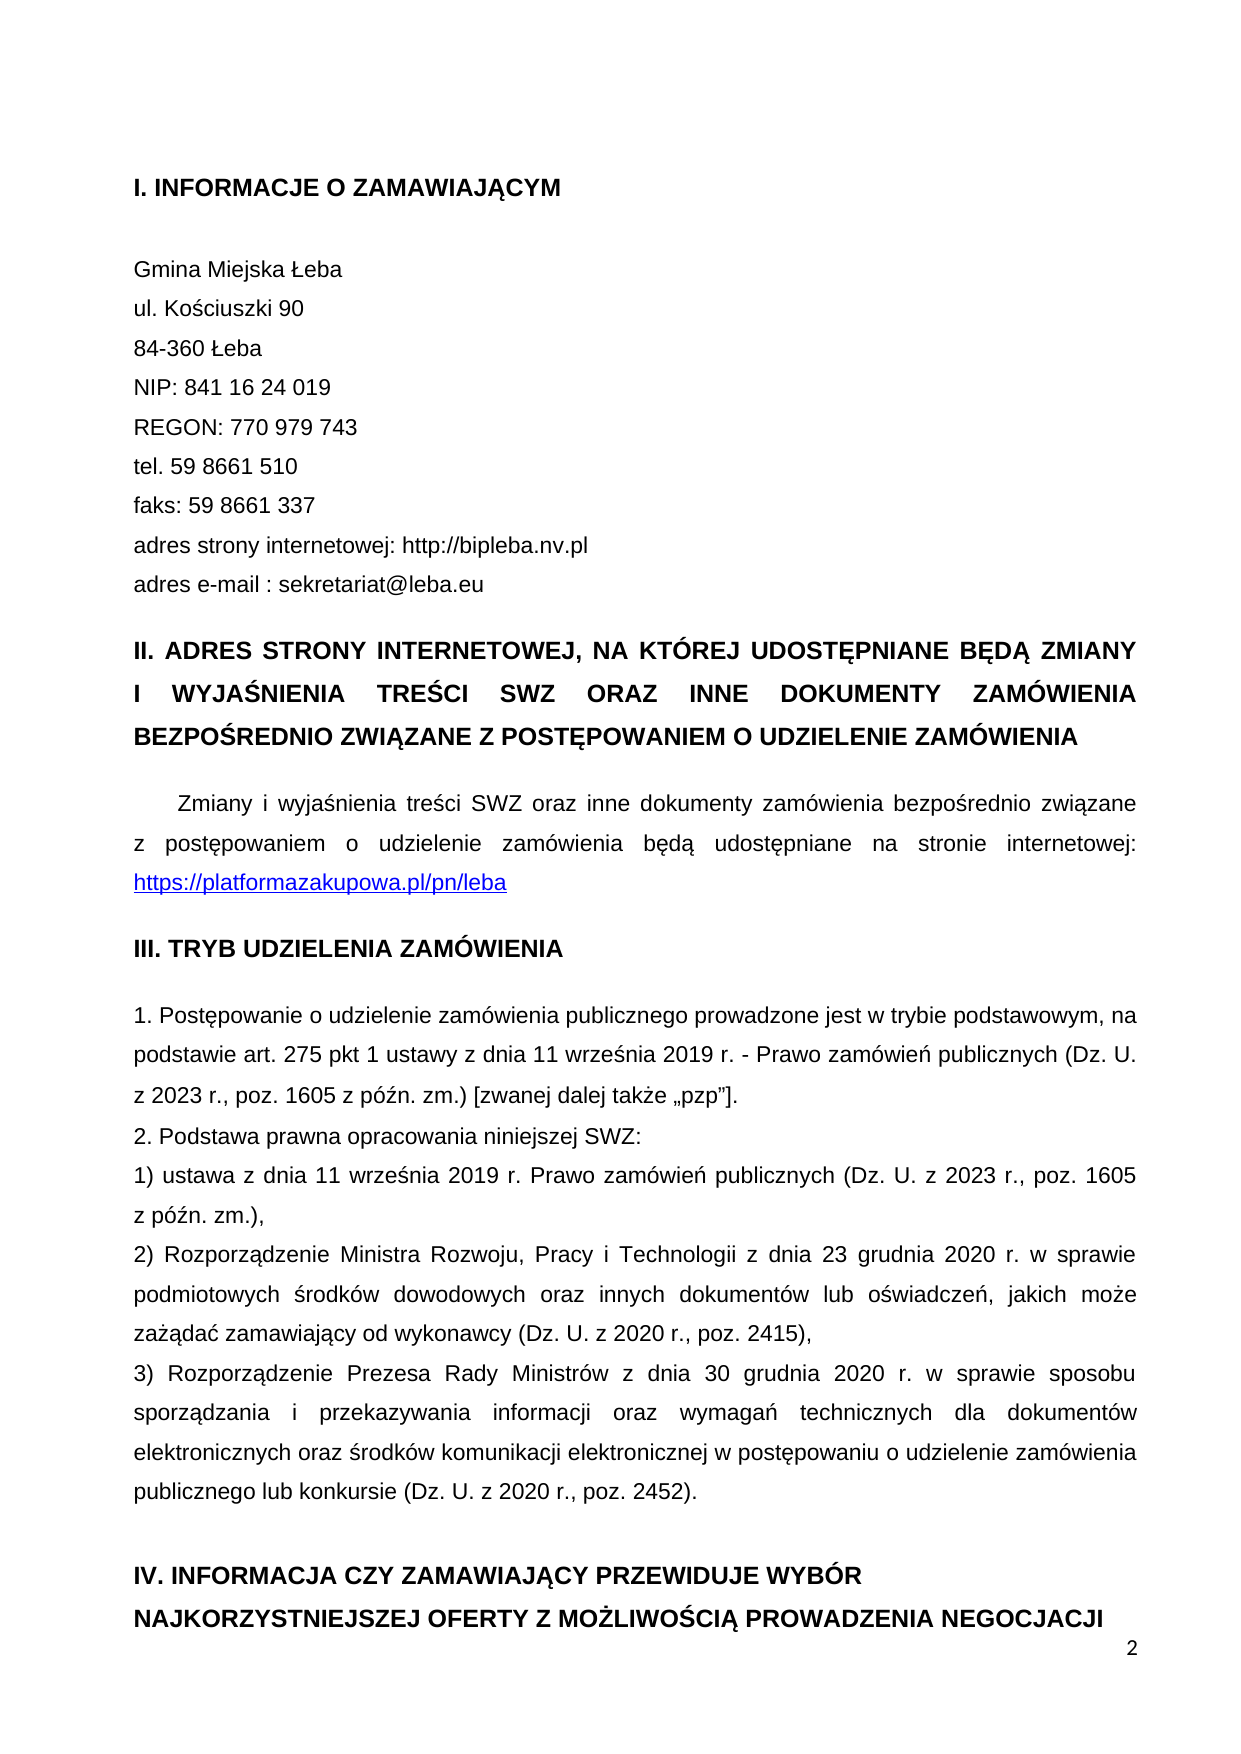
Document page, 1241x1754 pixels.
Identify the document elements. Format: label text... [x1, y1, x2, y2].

text tel. 59 8661 510 [133, 453, 1137, 479]
text NIP: 841 16 24 019 [133, 374, 1137, 400]
text 2. Podstawa prawna opracowania niniejszej SWZ: [133, 1123, 1137, 1149]
text II. ADRES STRONY INTERNETOWEJ, NA KTÓREJ UDOSTĘPNIANE BĘDĄ ZMIANY I WYJAŚNIENIA TREŚCI SWZ ORAZ INNE DOKUMENTY ZAMÓWIENIA BEZPOŚREDNIO ZWIĄZANE Z POSTĘPOWANIEM O UDZIELENIE ZAMÓWIENIA [133, 636, 1137, 751]
text 3) Rozporządzenie Prezesa Rady Ministrów z dnia 30 grudnia 2020 r. w sprawie sposobu sporządzania i przekazywania informacji oraz wymagań technicznych dla dokumentów elektronicznych oraz środków komunikacji elektronicznej w postępowaniu o udzielenie zamówienia publicznego lub konkursie (Dz. U. z 2020 r., poz. 2452). [133, 1360, 1137, 1504]
text Gmina Miejska Łeba [133, 256, 1137, 282]
text 2) Rozporządzenie Ministra Rozwoju, Pracy i Technologii z dnia 23 grudnia 2020 r. w sprawie podmiotowych środków dowodowych oraz innych dokumentów lub oświadczeń, jakich może zażądać zamawiający od wykonawcy (Dz. U. z 2020 r., poz. 2415), [133, 1241, 1137, 1347]
text I. INFORMACJE O ZAMAWIAJĄCYM [133, 173, 1137, 202]
text 84-360 Łeba [133, 334, 1137, 361]
text Zmiany i wyjaśnienia treści SWZ oraz inne dokumenty zamówienia bezpośrednio związane z postępowaniem o udzielenie zamówienia będą udostępniane na stronie internetowej: https://platformazakupowa.pl/pn/leba [133, 790, 1137, 896]
text REGON: 770 979 743 [133, 413, 1137, 440]
text adres e-mail : sekretariat@leba.eu [133, 571, 1137, 598]
text adres strony internetowej: http://bipleba.nv.pl [133, 532, 1137, 558]
text ul. Kościuszki 90 [133, 295, 1137, 321]
text 1) ustawa z dnia 11 września 2019 r. Prawo zamówień publicznych (Dz. U. z 2023 r., poz. 1605 z późn. zm.), [133, 1162, 1137, 1228]
text IV. INFORMACJA CZY ZAMAWIAJĄCY PRZEWIDUJE WYBÓR NAJKORZYSTNIEJSZEJ OFERTY Z MOŻLIWOŚCIĄ PROWADZENIA NEGOCJACJI [133, 1561, 1137, 1633]
text faks: 59 8661 337 [133, 492, 1137, 519]
text 1. Postępowanie o udzielenie zamówienia publicznego prowadzone jest w trybie podstawowym, na podstawie art. 275 pkt 1 ustawy z dnia 11 września 2019 r. - Prawo zamówień publicznych (Dz. U. z 2023 r., poz. 1605 z późn. zm.) [zwanej dalej także „pzp”]. [133, 1002, 1137, 1109]
text III. TRYB UDZIELENIA ZAMÓWIENIA [133, 934, 1137, 962]
